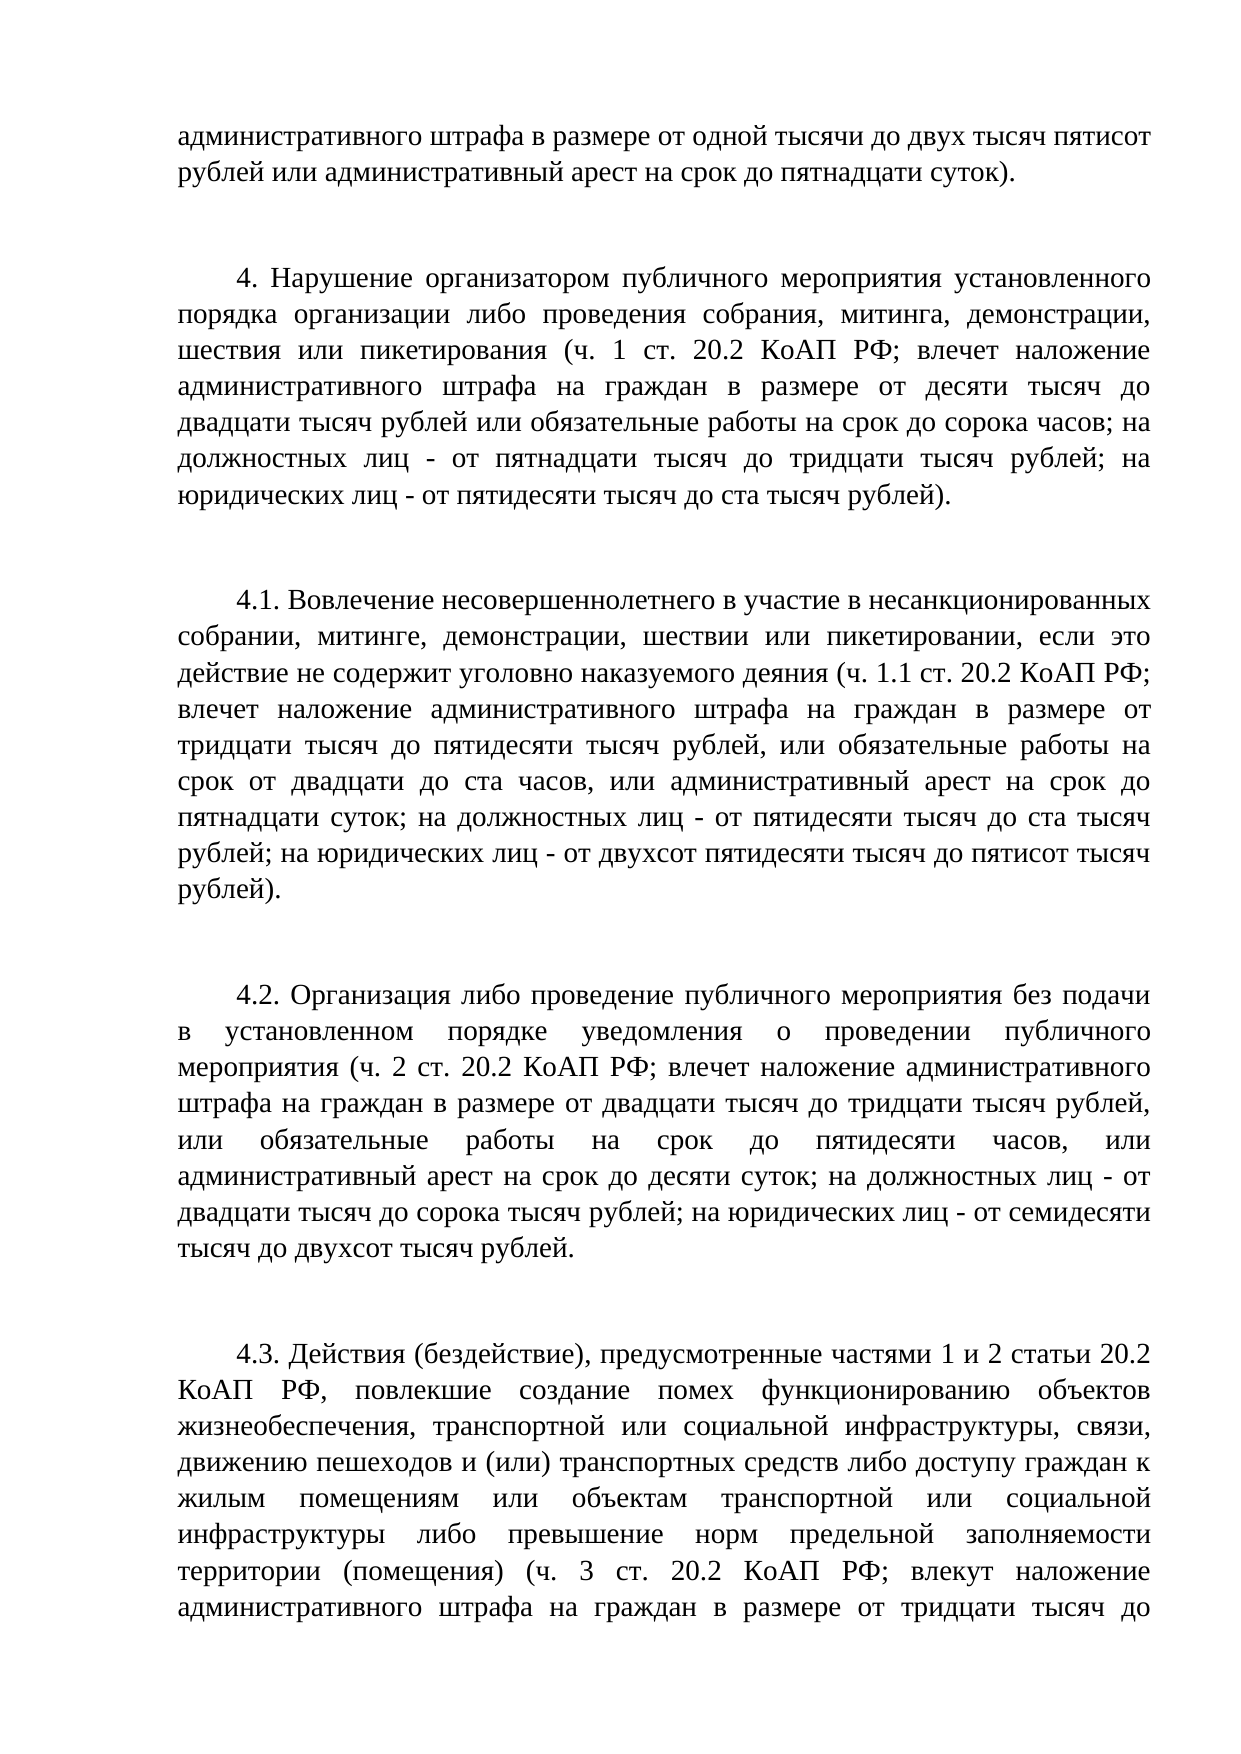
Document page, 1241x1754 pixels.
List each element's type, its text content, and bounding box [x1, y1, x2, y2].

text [177, 1336, 1152, 1622]
text 4. Нарушение организатором публичного мероприятия установленного порядка организации либо проведения собрания, митинга, демонстрации, шествия или пикетирования (ч. 1 ст. 20.2 КоАП РФ; влечет наложение административного штрафа на граждан в размере от десяти тысяч до двадцати тысяч рублей или обязательные работы на срок до сорока часов; на должностных лиц - от пятнадцати тысяч до тридцати тысяч рублей; на юридических лиц - от пятидесяти тысяч до ста тысяч рублей). [177, 260, 1152, 510]
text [177, 118, 1152, 188]
text 4.1. Вовлечение несовершеннолетнего в участие в несанкционированных собрании, митинге, демонстрации, шествии или пикетировании, если это действие не содержит уголовно наказуемого деяния (ч. 1.1 ст. 20.2 КоАП РФ; влечет наложение административного штрафа на граждан в размере от тридцати тысяч до пятидесяти тысяч рублей, или обязательные работы на срок от двадцати до ста часов, или административный арест на срок до пятнадцати суток; на должностных лиц - от пятидесяти тысяч до ста тысяч рублей; на юридических лиц - от двухсот пятидесяти тысяч до пятисот тысяч рублей). [177, 582, 1152, 905]
text 4.2. Организация либо проведение публичного мероприятия без подачи в установленном порядке уведомления о проведении публичного мероприятия (ч. 2 ст. 20.2 КоАП РФ; влечет наложение административного штрафа на граждан в размере от двадцати тысяч до тридцати тысяч рублей, или обязательные работы на срок до пятидесяти часов, или административный арест на срок до десяти суток; на должностных лиц - от двадцати тысяч до сорока тысяч рублей; на юридических лиц - от семидесяти тысяч до двухсот тысяч рублей. [177, 977, 1152, 1264]
